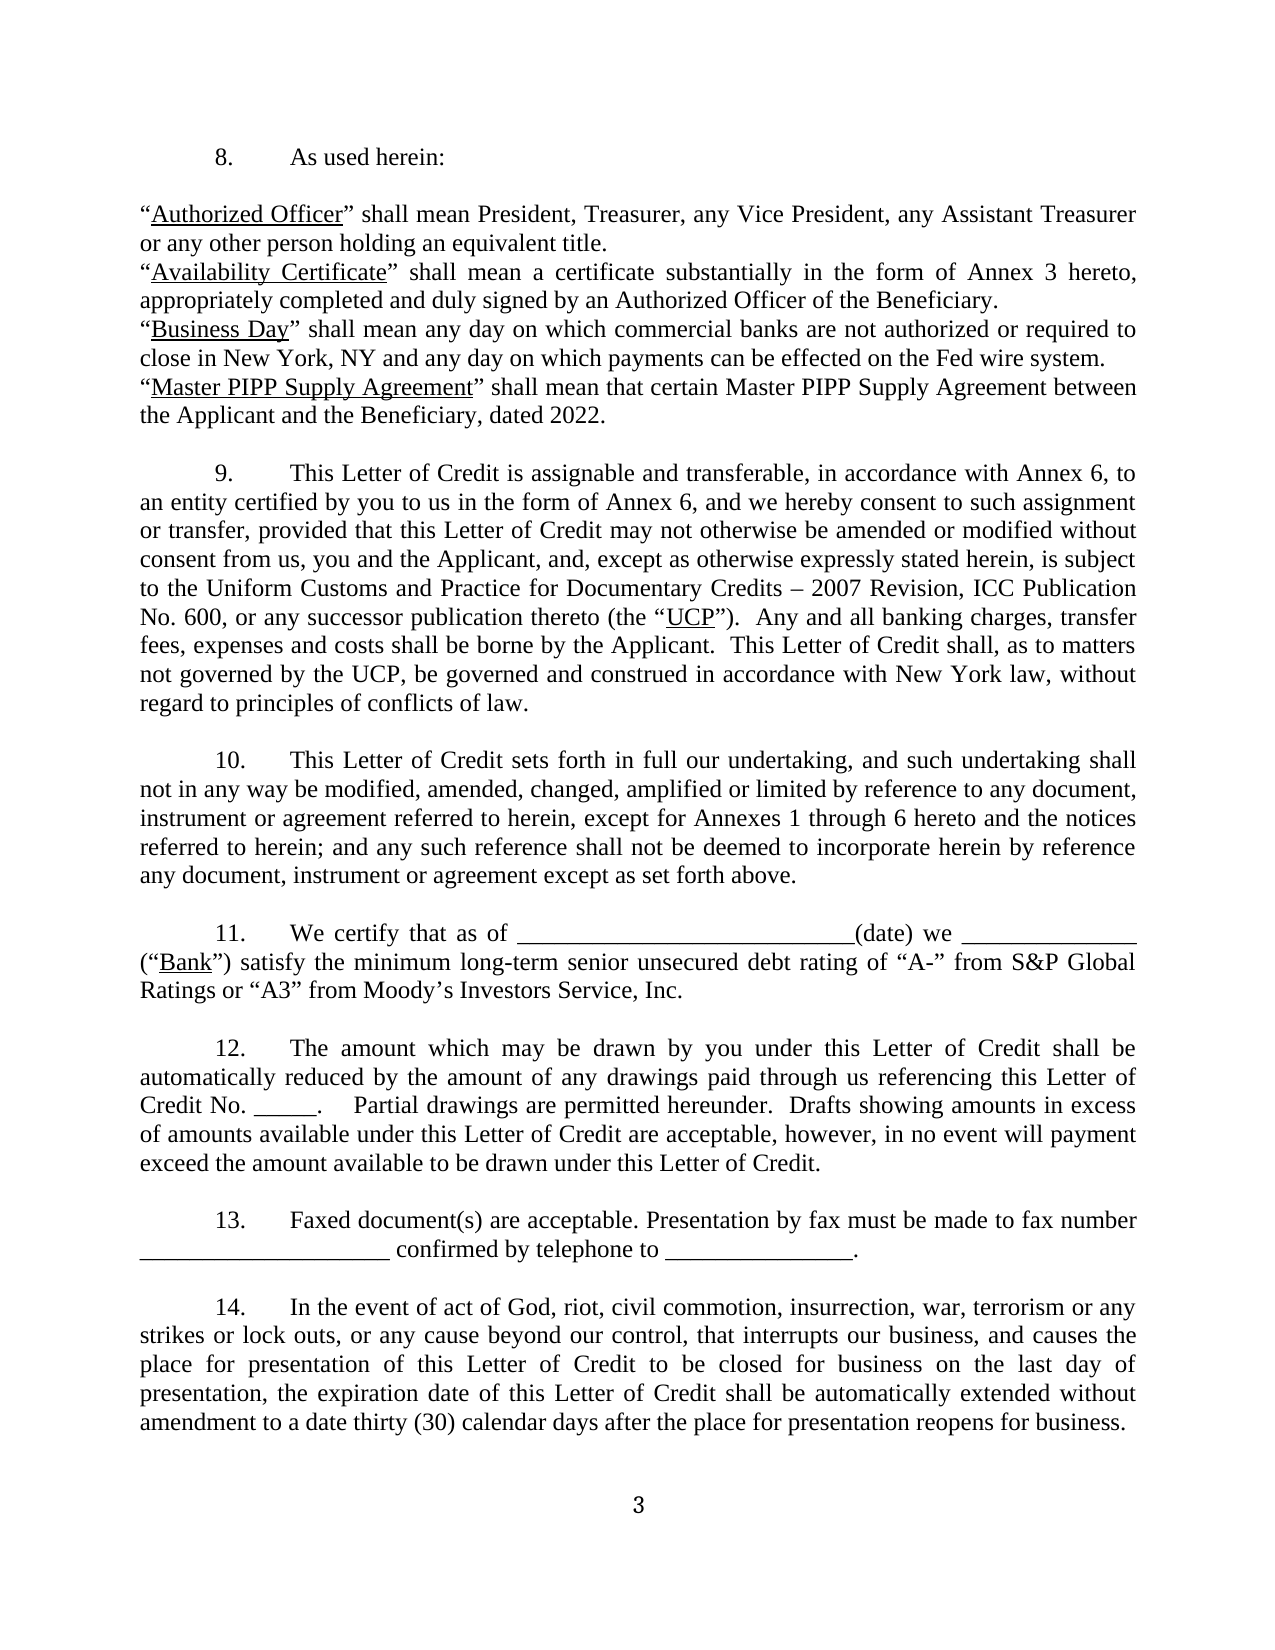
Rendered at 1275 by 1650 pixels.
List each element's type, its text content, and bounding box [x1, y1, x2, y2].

text 14. In the event of act of God, riot, civil commotion, insurrection, war, terrorism or any strikes or lock outs, or any cause beyond our control, that interrupts our business, and causes the place for presentation of this Letter of Credit to be closed for business on the last day of presentation, the expiration date of this Letter of Credit shall be automatically extended without amendment to a date thirty (30) calendar days after the place for presentation reopens for business. [139, 1292, 1137, 1435]
text “Availability Certificate” shall mean a certificate substantially in the form of Annex 3 hereto, appropriately completed and duly signed by an Authorized Officer of the Beneficiary. [139, 257, 1137, 314]
text “Business Day” shall mean any day on which commercial banks are not authorized or required to close in New York, NY and any day on which payments can be effected on the Fed wire system. [139, 314, 1137, 372]
text 11. We certify that as of ___________________________(date) we ______________ (“Bank”) satisfy the minimum long-term senior unsecured debt rating of “A-” from S&P Global Ratings or “A3” from Moody’s Investors Service, Inc. [139, 918, 1137, 1004]
text 8. As used herein: [139, 142, 1137, 170]
text “Master PIPP Supply Agreement” shall mean that certain Master PIPP Supply Agreement between the Applicant and the Beneficiary, dated 2022. [139, 372, 1137, 429]
text 10. This Letter of Credit sets forth in full our undertaking, and such undertaking shall not in any way be modified, amended, changed, amplified or limited by reference to any document, instrument or agreement referred to herein, except for Annexes 1 through 6 hereto and the notices referred to herein; and any such reference shall not be deemed to incorporate herein by reference any document, instrument or agreement except as set forth above. [139, 745, 1137, 889]
text 12. The amount which may be drawn by you under this Letter of Credit shall be automatically reduced by the amount of any drawings paid through us referencing this Letter of Credit No. _____. Partial drawings are permitted hereunder. Drafts showing amounts in excess of amounts available under this Letter of Credit are acceptable, however, in no event will payment exceed the amount available to be drawn under this Letter of Credit. [139, 1033, 1137, 1177]
text 9. This Letter of Credit is assignable and transferable, in accordance with Annex 6, to an entity certified by you to us in the form of Annex 6, and we hereby consent to such assignment or transfer, provided that this Letter of Credit may not otherwise be amended or modified without consent from us, you and the Applicant, and, except as otherwise expressly stated herein, is subject to the Uniform Customs and Practice for Documentary Credits – 2007 Revision, ICC Publication No. 600, or any successor publication thereto (the “UCP”). Any and all banking charges, transfer fees, expenses and costs shall be borne by the Applicant. This Letter of Credit shall, as to matters not governed by the UCP, be governed and construed in accordance with New York law, without regard to principles of conflicts of law. [139, 458, 1137, 717]
text “Authorized Officer” shall mean President, Treasurer, any Vice President, any Assistant Treasurer or any other person holding an equivalent title. [139, 199, 1137, 257]
text 13. Faxed document(s) are acceptable. Presentation by fax must be made to fax number ____________________ confirmed by telephone to _______________. [139, 1205, 1137, 1263]
